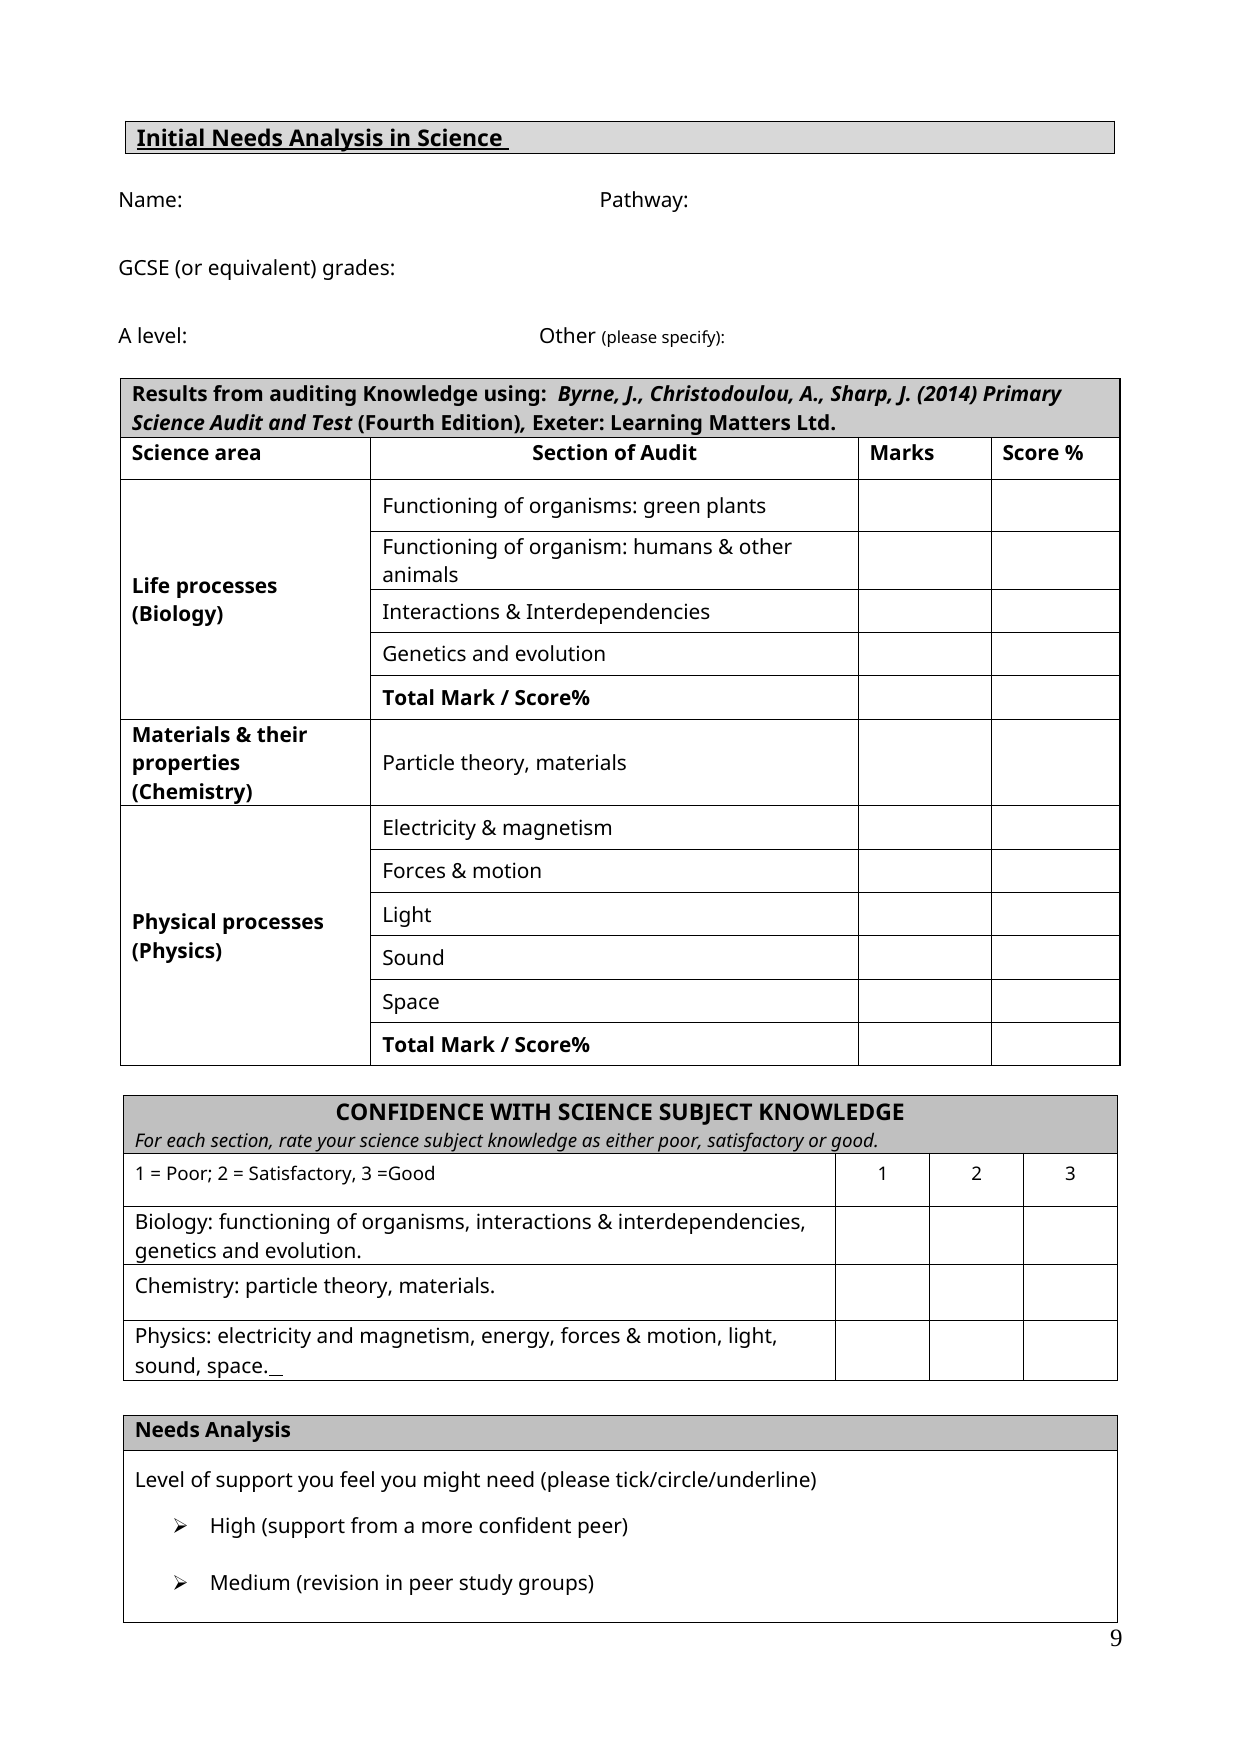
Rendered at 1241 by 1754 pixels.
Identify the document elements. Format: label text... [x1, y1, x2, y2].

table_cell [859, 720, 991, 805]
table_cell 2 [930, 1154, 1023, 1206]
table_cell [992, 720, 1119, 805]
table_cell [836, 1265, 929, 1320]
table_cell Physical processes (Physics) [121, 806, 370, 1065]
table_cell Marks [859, 438, 991, 479]
table_cell [992, 532, 1119, 589]
table_cell [992, 676, 1119, 719]
table_cell Section of Audit [371, 438, 858, 479]
table_cell [992, 850, 1119, 892]
table_cell Particle theory, materials [371, 720, 858, 805]
table_header Results from auditing Knowledge using: Byrne, J., Christodoulou, A., Sharp, J. (2014) Primary Science Audit and Test (Fourth Edition), Exeter: Learning Matters Ltd. [121, 379, 1119, 437]
table_cell [930, 1207, 1023, 1264]
table_cell Electricity & magnetism [371, 806, 858, 848]
table_cell Forces & motion [371, 850, 858, 892]
table_cell Science area [121, 438, 370, 479]
table_cell Space [371, 980, 858, 1022]
table_cell Light [371, 893, 858, 935]
text GCSE (or equivalent) grades: [118, 253, 1122, 282]
table_cell Total Mark / Score% [371, 1023, 858, 1065]
table_cell Physics: electricity and magnetism, energy, forces & motion, light, sound, space. [124, 1321, 835, 1379]
table_cell Functioning of organism: humans & other animals [371, 532, 858, 589]
table_cell Chemistry: particle theory, materials. [124, 1265, 835, 1320]
text Name: Pathway: [118, 185, 1122, 213]
table_cell 1 [836, 1154, 929, 1206]
table_cell [930, 1321, 1023, 1379]
table_cell [859, 893, 991, 935]
table_cell [859, 633, 991, 674]
table_cell [836, 1321, 929, 1379]
table_cell [1024, 1265, 1117, 1320]
table_cell [992, 480, 1119, 531]
text A level: Other (please specify): [118, 321, 1122, 350]
table_header CONFIDENCE WITH SCIENCE SUBJECT KNOWLEDGE For each section, rate your science subject knowledge as either poor, satisfactory or good. [124, 1096, 1117, 1153]
table_cell [859, 980, 991, 1022]
table_header Needs Analysis [124, 1416, 1117, 1450]
table_cell Functioning of organisms: green plants [371, 480, 858, 531]
table_cell [859, 480, 991, 531]
table_cell [859, 936, 991, 979]
table_cell Materials & their properties (Chemistry) [121, 720, 370, 805]
table_cell [992, 980, 1119, 1022]
table_cell [836, 1207, 929, 1264]
table_cell Life processes (Biology) [121, 480, 370, 719]
table_cell 3 [1024, 1154, 1117, 1206]
table_cell Interactions & Interdependencies [371, 590, 858, 632]
table_cell [859, 590, 991, 632]
table_cell Score % [992, 438, 1119, 479]
table_cell [859, 676, 991, 719]
table_cell [992, 893, 1119, 935]
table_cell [124, 1451, 1117, 1622]
table_cell [992, 936, 1119, 979]
table_cell [930, 1265, 1023, 1320]
table_header Initial Needs Analysis in Science [126, 122, 1114, 153]
table_cell [859, 532, 991, 589]
table_cell [1024, 1321, 1117, 1379]
table_cell [859, 806, 991, 848]
table_cell [859, 1023, 991, 1065]
table_cell 1 = Poor; 2 = Satisfactory, 3 =Good [124, 1154, 835, 1206]
table_cell [992, 590, 1119, 632]
table_cell Total Mark / Score% [371, 676, 858, 719]
table_cell [992, 806, 1119, 848]
table_cell Biology: functioning of organisms, interactions & interdependencies, genetics and evolution. [124, 1207, 835, 1264]
table_cell Genetics and evolution [371, 633, 858, 674]
table_cell [1024, 1207, 1117, 1264]
table_cell [992, 1023, 1119, 1065]
table_cell [859, 850, 991, 892]
table_cell [992, 633, 1119, 674]
table_cell Sound [371, 936, 858, 979]
